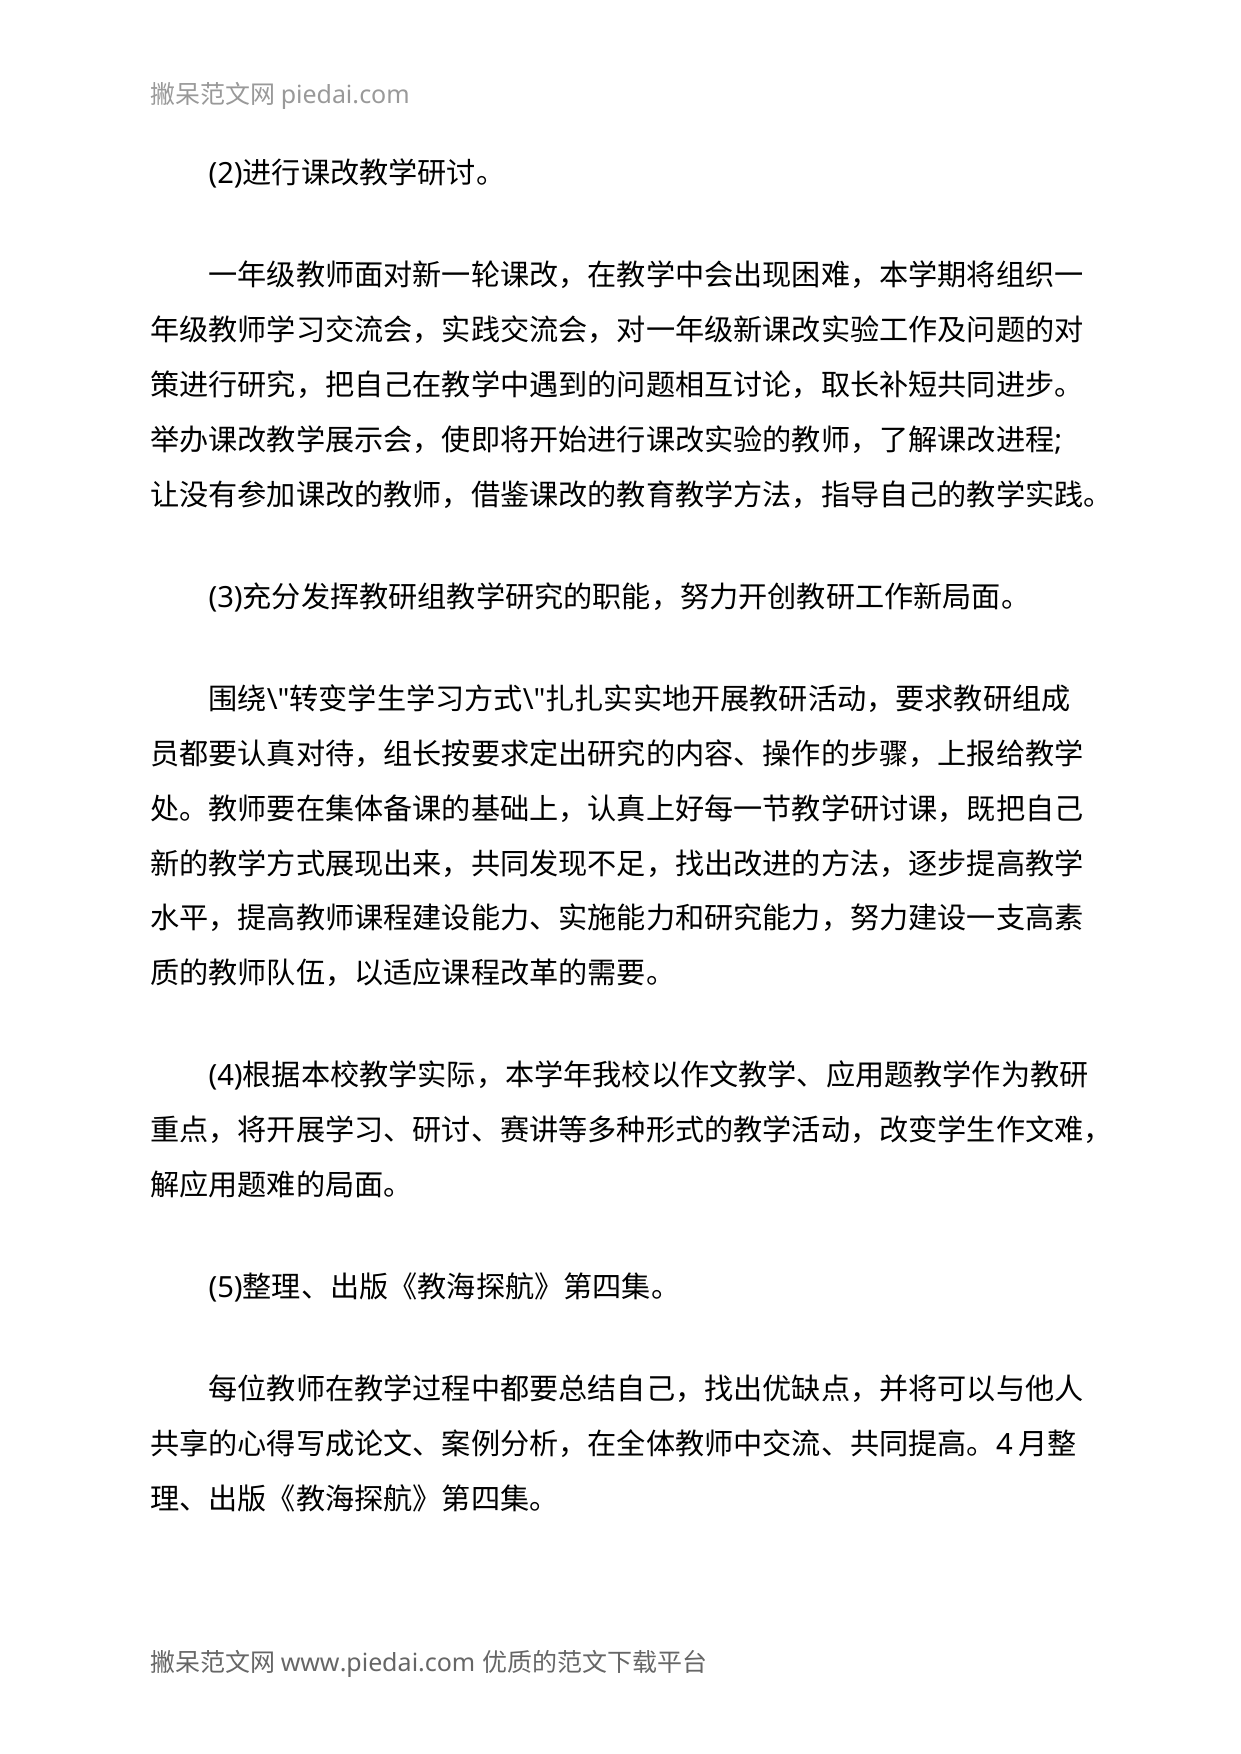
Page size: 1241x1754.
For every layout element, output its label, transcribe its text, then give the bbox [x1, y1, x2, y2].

text (2)进行课改教学研讨。 [150, 150, 1090, 192]
text 每位教师在教学过程中都要总结自己，找出优缺点，并将可以与他人共享的心得写成论文、案例分析，在全体教师中交流、共同提高。4月整理、出版《教海探航》第四集。 [150, 1365, 1090, 1518]
text 围绕\"转变学生学习方式\"扎扎实实地开展教研活动，要求教研组成员都要认真对待，组长按要求定出研究的内容、操作的步骤，上报给教学处。教师要在集体备课的基础上，认真上好每一节教学研讨课，既把自己新的教学方式展现出来，共同发现不足，找出改进的方法，逐步提高教学水平，提高教师课程建设能力、实施能力和研究能力，努力建设一支高素质的教师队伍，以适应课程改革的需要。 [150, 675, 1090, 992]
text 一年级教师面对新一轮课改，在教学中会出现困难，本学期将组织一年级教师学习交流会，实践交流会，对一年级新课改实验工作及问题的对策进行研究，把自己在教学中遇到的问题相互讨论，取长补短共同进步。举办课改教学展示会，使即将开始进行课改实验的教师，了解课改进程;让没有参加课改的教师，借鉴课改的教育教学方法，指导自己的教学实践。 [150, 252, 1090, 514]
text (4)根据本校教学实际，本学年我校以作文教学、应用题教学作为教研重点，将开展学习、研讨、赛讲等多种形式的教学活动，改变学生作文难，解应用题难的局面。 [150, 1052, 1090, 1204]
text (3)充分发挥教研组教学研究的职能，努力开创教研工作新局面。 [150, 573, 1090, 616]
text (5)整理、出版《教海探航》第四集。 [150, 1263, 1090, 1306]
